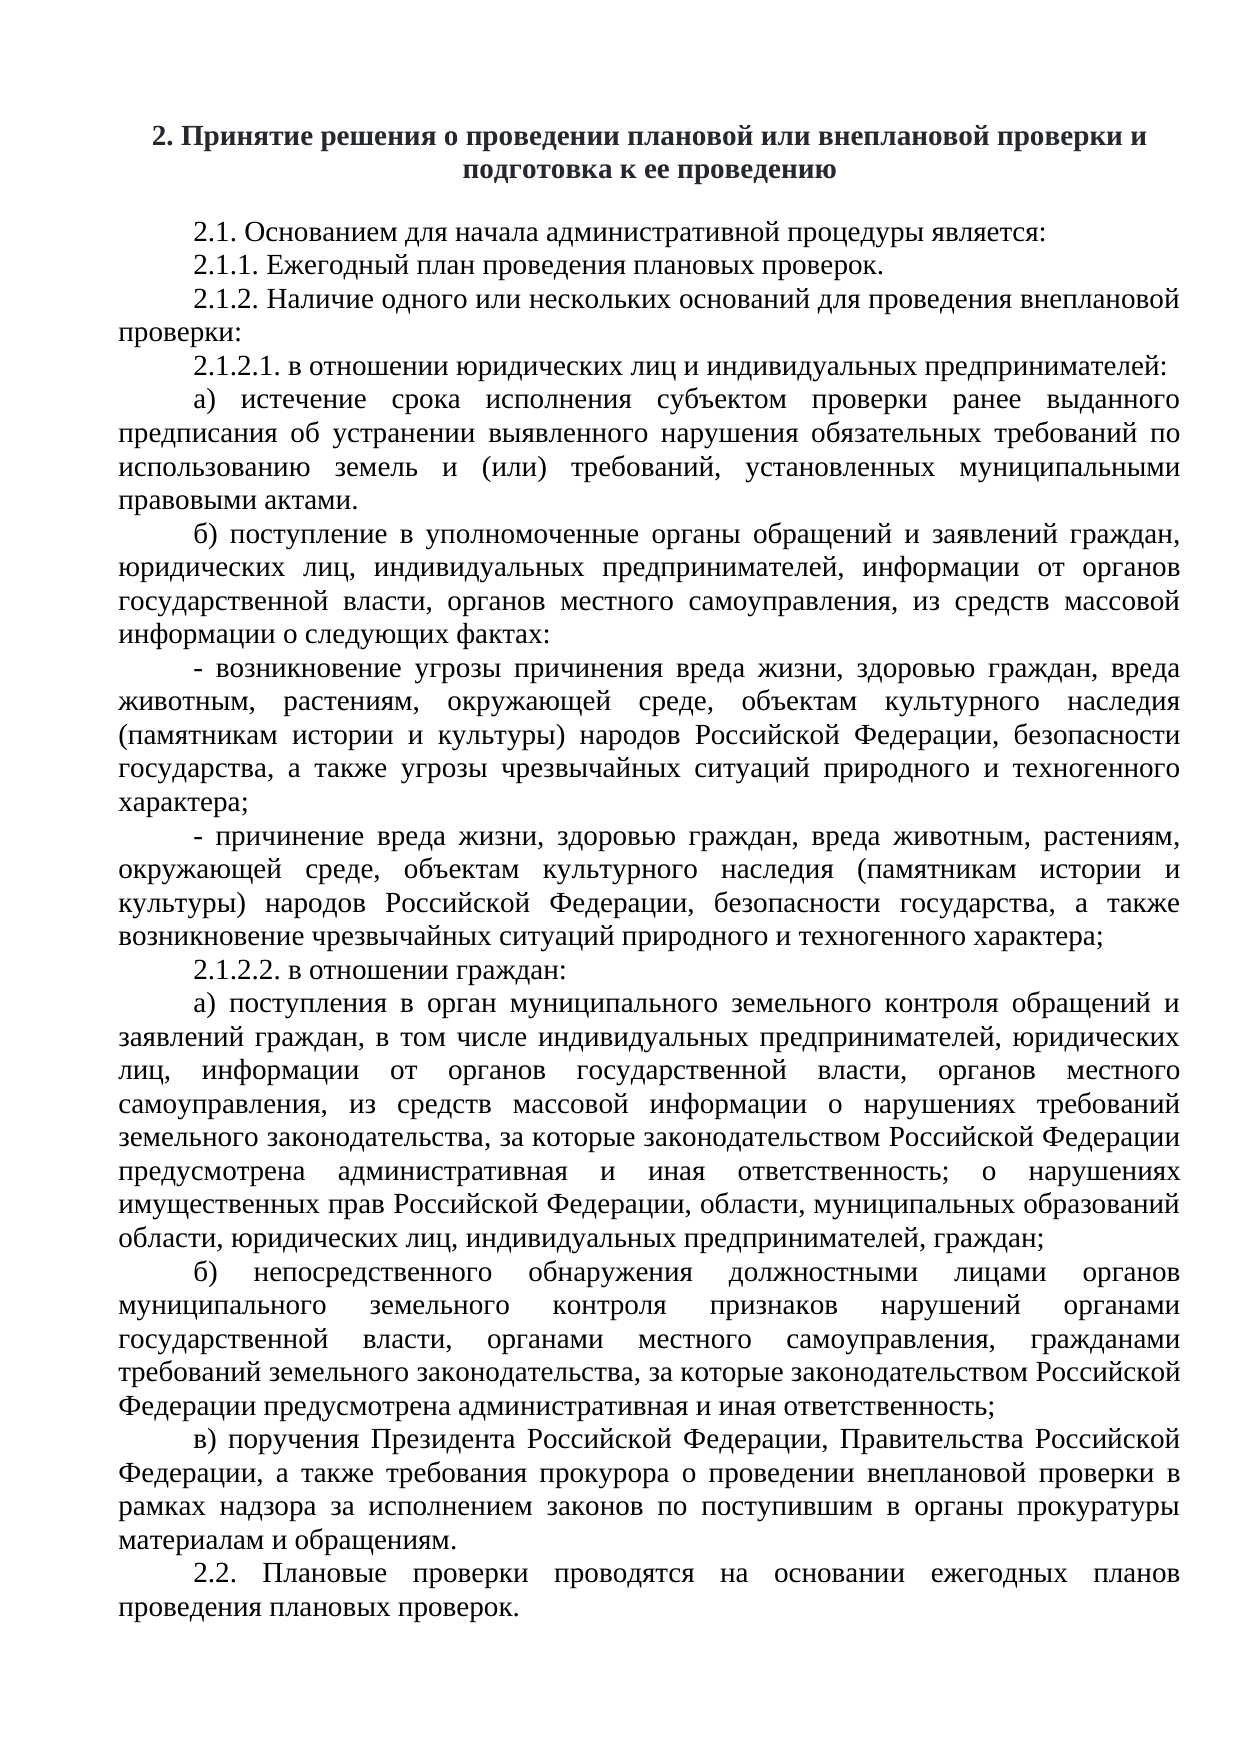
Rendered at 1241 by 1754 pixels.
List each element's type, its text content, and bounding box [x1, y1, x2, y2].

text 2.2. Плановые проверки проводятся на основании ежегодных планов проведения плановых проверок. [118, 1556, 1181, 1623]
text а) истечение срока исполнения субъектом проверки ранее выданного предписания об устранении выявленного нарушения обязательных требований по использованию земель и (или) требований, установленных муниципальными правовыми актами. [118, 382, 1181, 516]
text - причинение вреда жизни, здоровью граждан, вреда животным, растениям, окружающей среде, объектам культурного наследия (памятникам истории и культуры) народов Российской Федерации, безопасности государства, а также возникновение чрезвычайных ситуаций природного и техногенного характера; [118, 818, 1181, 952]
text а) поступления в орган муниципального земельного контроля обращений и заявлений граждан, в том числе индивидуальных предпринимателей, юридических лиц, информации от органов государственной власти, органов местного самоуправления, из средств массовой информации о нарушениях требований земельного законодательства, за которые законодательством Российской Федерации предусмотрена административная и иная ответственность; о нарушениях имущественных прав Российской Федерации, области, муниципальных образований области, юридических лиц, индивидуальных предпринимателей, граждан; [118, 985, 1181, 1254]
text 2.1.2. Наличие одного или нескольких оснований для проведения внеплановой проверки: [118, 281, 1181, 348]
text - возникновение угрозы причинения вреда жизни, здоровью граждан, вреда животным, растениям, окружающей среде, объектам культурного наследия (памятникам истории и культуры) народов Российской Федерации, безопасности государства, а также угрозы чрезвычайных ситуаций природного и техногенного характера; [118, 650, 1181, 818]
text в) поручения Президента Российской Федерации, Правительства Российской Федерации, а также требования прокурора о проведении внеплановой проверки в рамках надзора за исполнением законов по поступившим в органы прокуратуры материалам и обращениям. [118, 1421, 1181, 1556]
subtitle 2. Принятие решения о проведении плановой или внеплановой проверки и подготовка к ее проведению [118, 118, 1181, 185]
text 2.1.1. Ежегодный план проведения плановых проверок. [118, 247, 1181, 281]
text б) поступление в уполномоченные органы обращений и заявлений граждан, юридических лиц, индивидуальных предпринимателей, информации от органов государственной власти, органов местного самоуправления, из средств массовой информации о следующих фактах: [118, 516, 1181, 650]
text б) непосредственного обнаружения должностными лицами органов муниципального земельного контроля признаков нарушений органами государственной власти, органами местного самоуправления, гражданами требований земельного законодательства, за которые законодательством Российской Федерации предусмотрена административная и иная ответственность; [118, 1254, 1181, 1421]
text 2.1.2.2. в отношении граждан: [118, 952, 1181, 985]
text 2.1.2.1. в отношении юридических лиц и индивидуальных предпринимателей: [118, 348, 1181, 382]
text 2.1. Основанием для начала административной процедуры является: [118, 214, 1181, 247]
